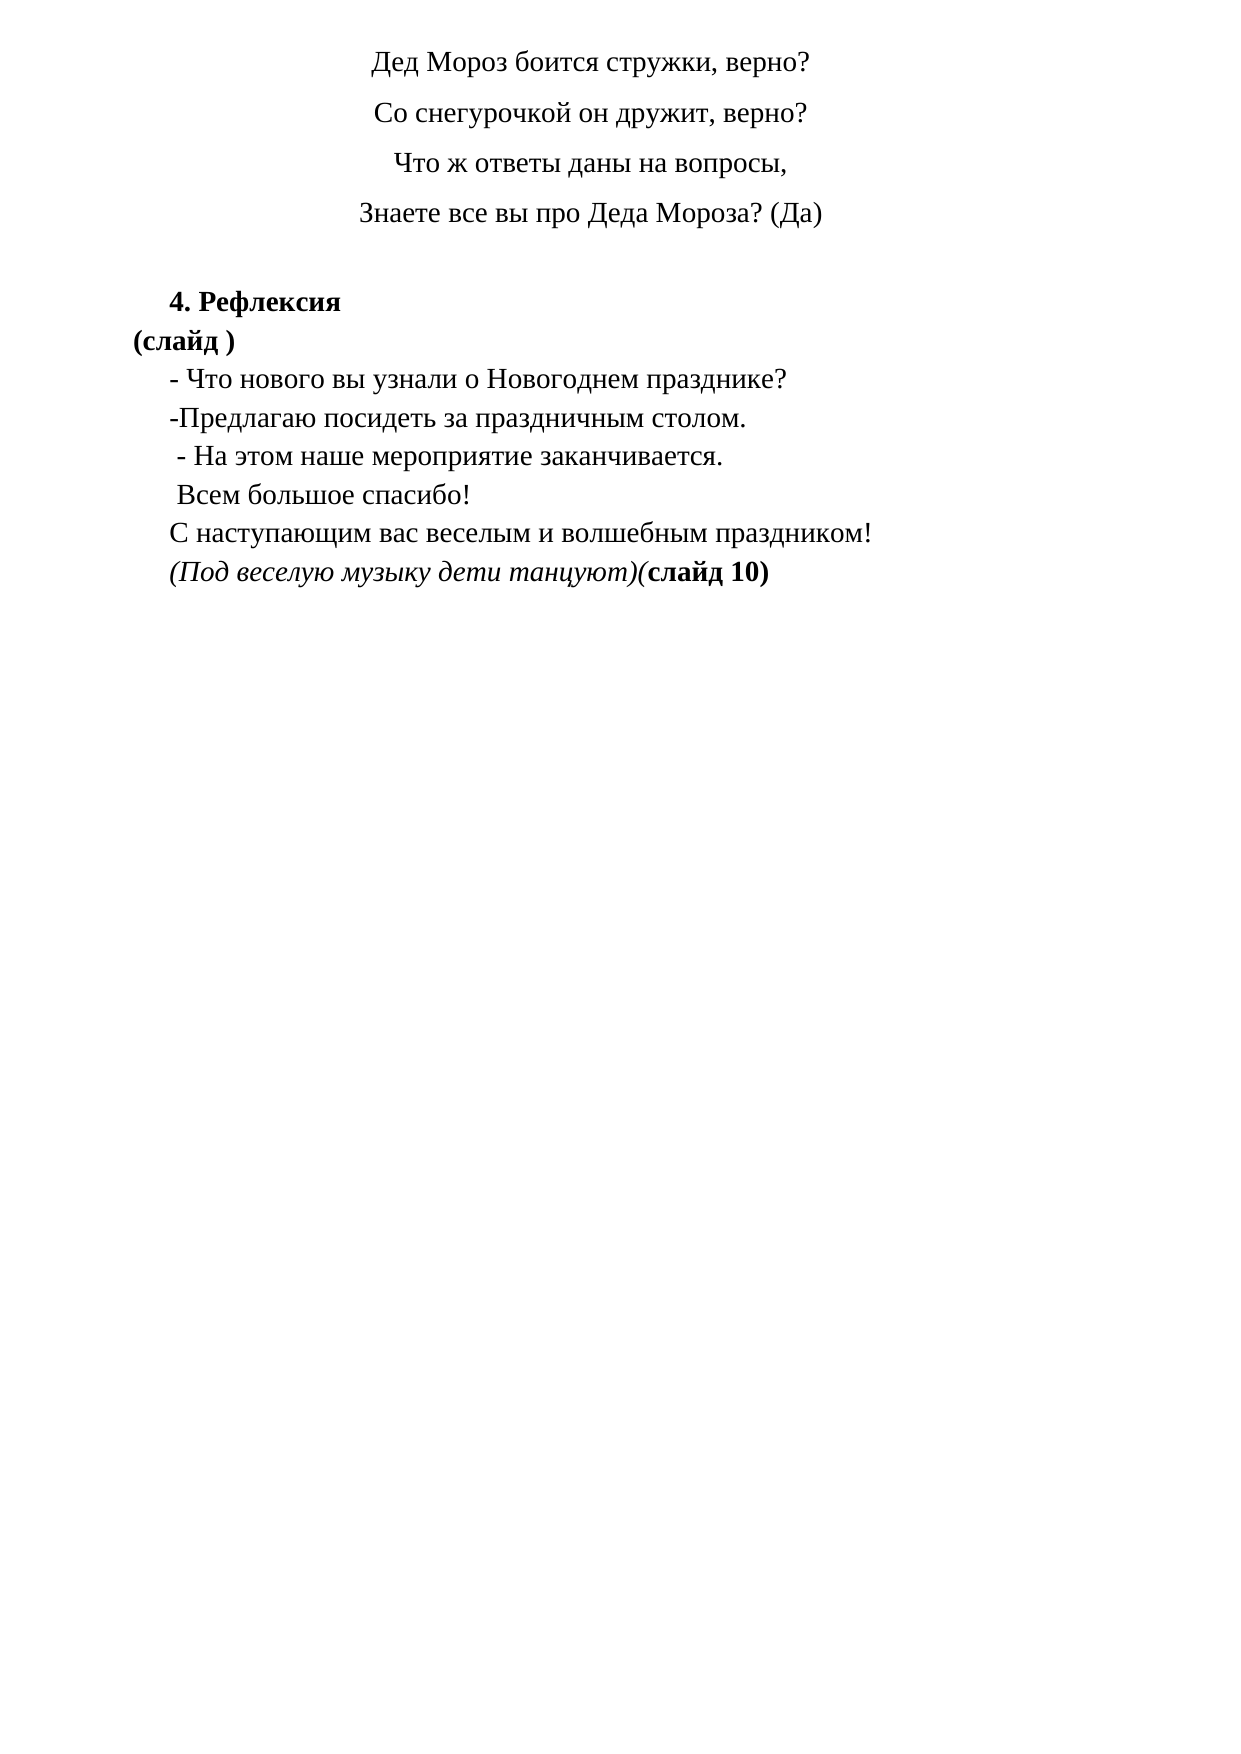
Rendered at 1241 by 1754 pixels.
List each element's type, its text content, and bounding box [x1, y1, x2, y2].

text Дед Мороз боится стружки, верно? Со снегурочкой он дружит, верно? Что ж ответы даны на вопросы, Знаете все вы про Деда Мороза? (Да) [59, 44, 1122, 229]
text С наступающим вас веселым и волшебным праздником! [133, 515, 1122, 549]
text -Предлагаю посидеть за праздничным столом. [133, 400, 1122, 433]
text (Под веселую музыку дети танцуют)(слайд 10) [133, 554, 1122, 587]
text 4. Рефлексия (слайд ) [133, 284, 1122, 356]
text - Что нового вы узнали о Новогоднем празднике? [133, 361, 1122, 395]
text Всем большое спасибо! [133, 477, 1122, 510]
text - На этом наше мероприятие заканчивается. [133, 438, 1122, 472]
